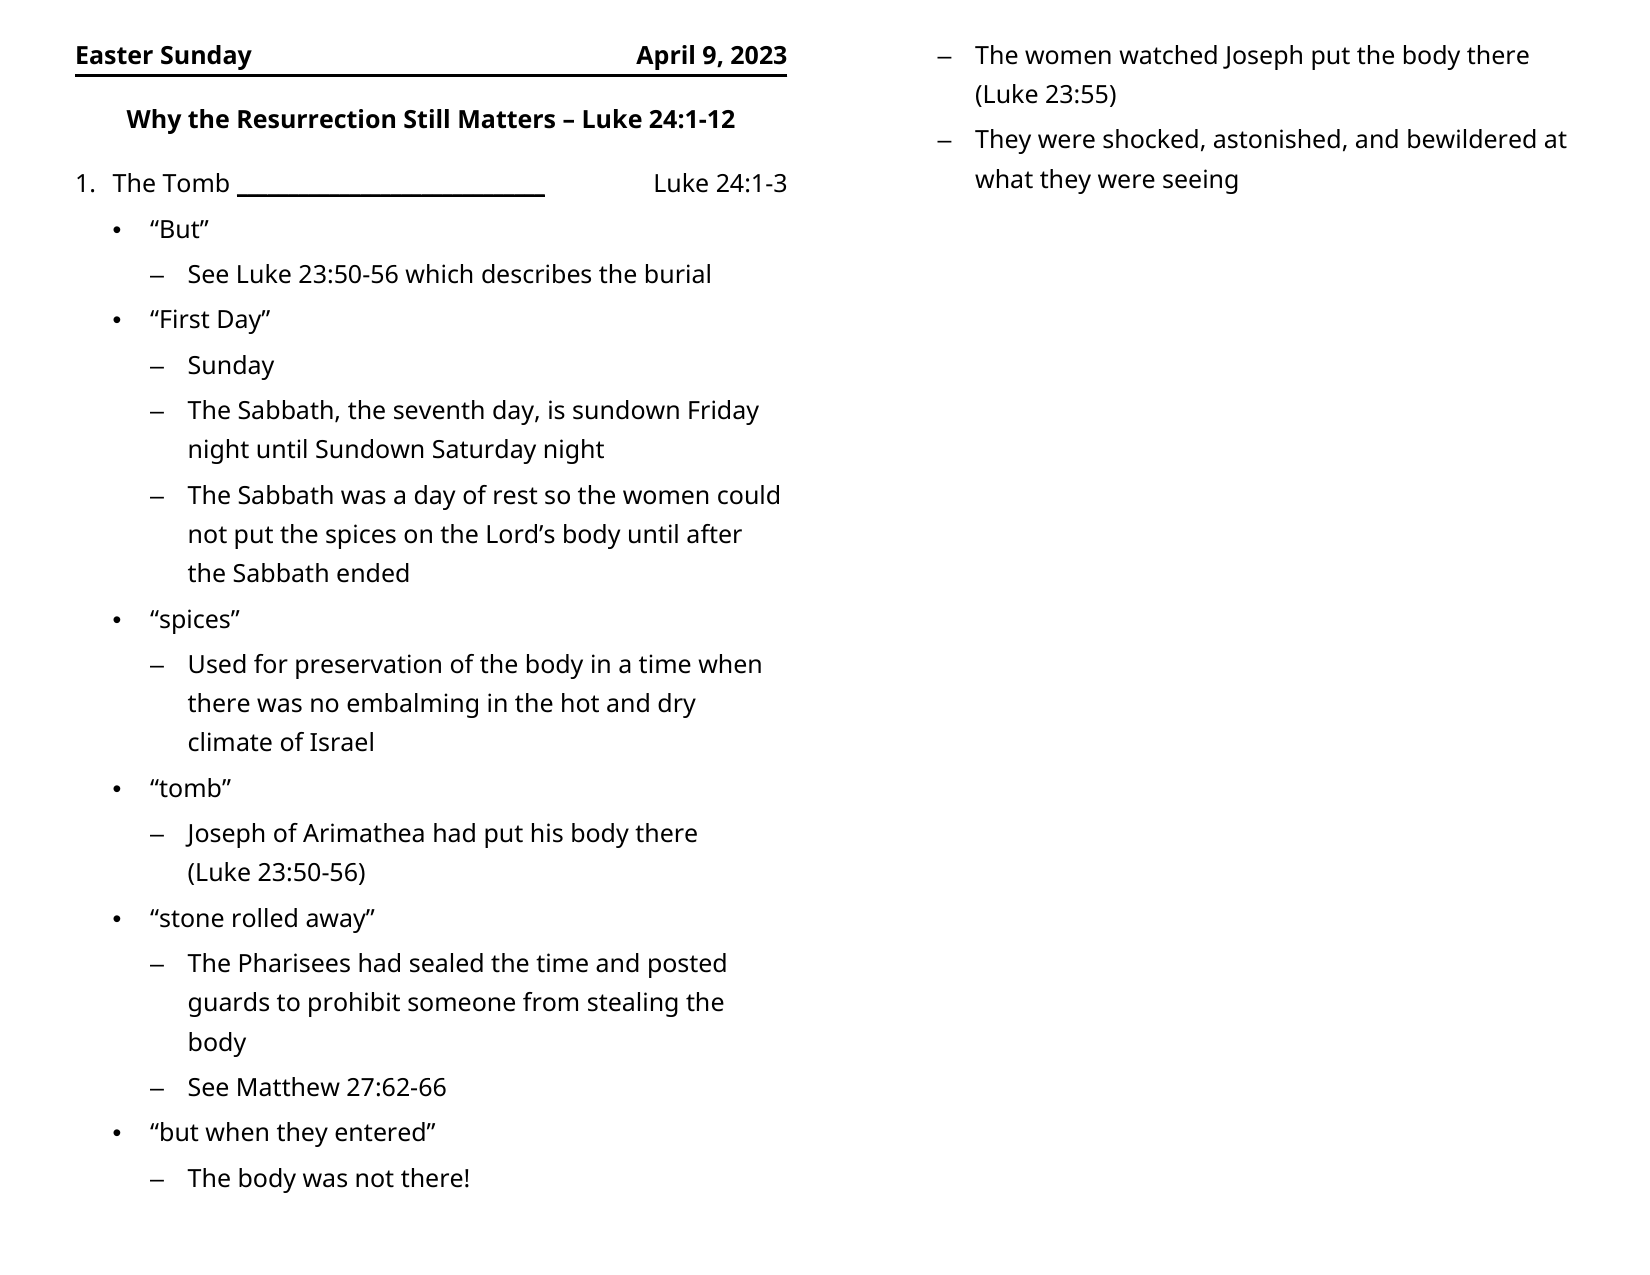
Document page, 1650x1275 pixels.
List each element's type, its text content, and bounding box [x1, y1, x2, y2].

list Joseph of Arimathea had put his body there (Luke 23:50-56) [150, 816, 787, 889]
list The Pharisees had sealed the time and posted guards to prohibit someone from stealing the body [150, 946, 787, 1058]
list The body was not there! [150, 1161, 787, 1194]
list “tomb” [112, 771, 787, 804]
text Why the Resurrection Still Matters – Luke 24:1-12 [75, 102, 787, 136]
list See Matthew 27:62-66 [150, 1070, 787, 1104]
list See Luke 23:50-56 which describes the burial [150, 257, 787, 291]
list “First Day” [112, 302, 787, 336]
list Used for preservation of the body in a time when there was no embalming in the hot and dry climate of Israel [150, 647, 787, 759]
list They were shocked, astonished, and bewildered at what they were seeing [937, 122, 1575, 195]
list “spices” [112, 601, 787, 635]
text 1. The Tomb ______________________________ Luke 24:1-3 [75, 166, 787, 200]
list The Sabbath, the seventh day, is sundown Friday night until Sundown Saturday night [150, 393, 787, 466]
list The Sabbath was a day of rest so the women could not put the spices on the Lord’s body until after the Sabbath ended [150, 478, 787, 590]
list “stone rolled away” [112, 901, 787, 934]
text Easter Sunday April 9, 2023 [75, 37, 787, 74]
list Sunday [150, 348, 787, 382]
list “but when they entered” [112, 1115, 787, 1149]
list “But” [112, 211, 787, 245]
list The women watched Joseph put the body there (Luke 23:55) [937, 37, 1575, 111]
